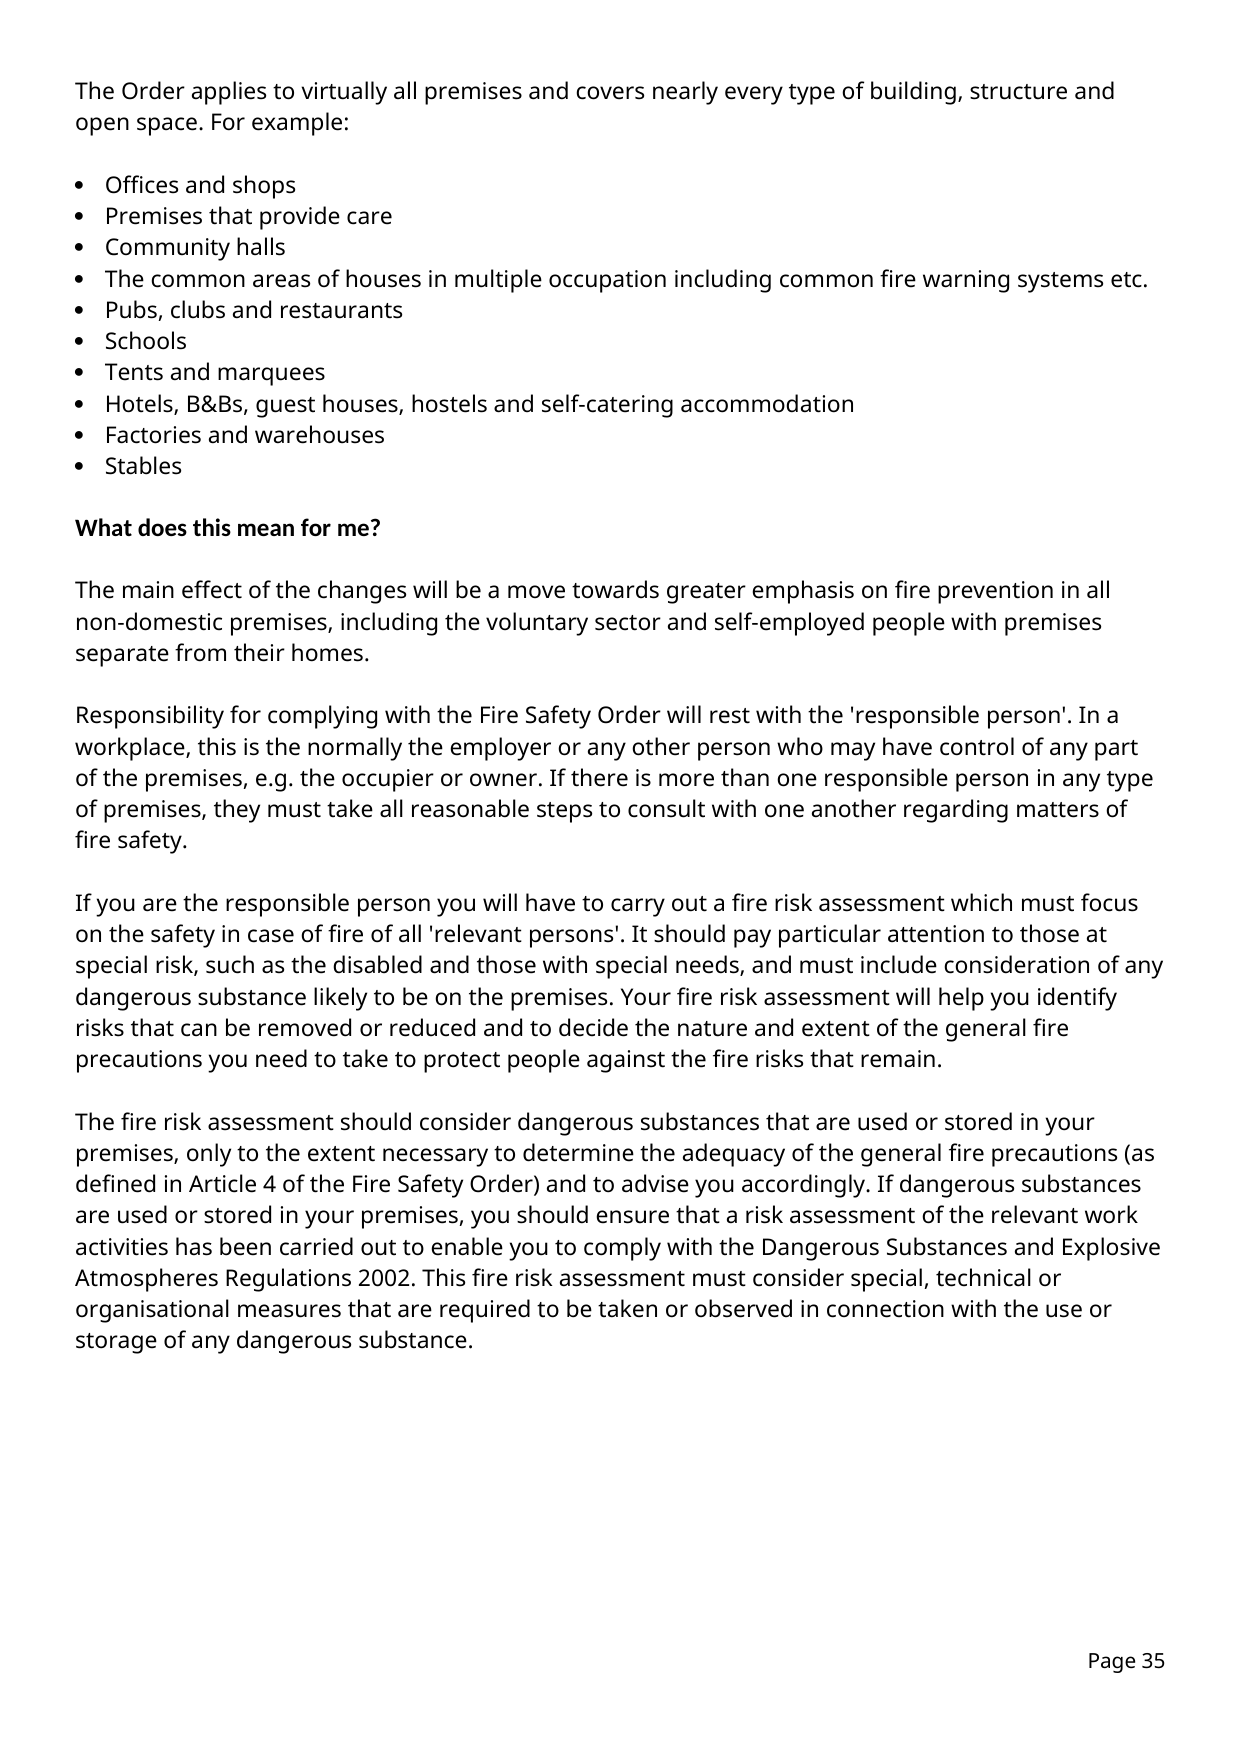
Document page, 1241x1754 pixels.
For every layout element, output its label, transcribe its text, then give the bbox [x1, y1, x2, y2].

text The fire risk assessment should consider dangerous substances that are used or stored in your premises, only to the extent necessary to determine the adequacy of the general fire precautions (as defined in Article 4 of the Fire Safety Order) and to advise you accordingly. If dangerous substances are used or stored in your premises, you should ensure that a risk assessment of the relevant work activities has been carried out to enable you to comply with the Dangerous Substances and Explosive Atmospheres Regulations 2002. This fire risk assessment must consider special, technical or organisational measures that are required to be taken or observed in connection with the use or storage of any dangerous substance. [75, 1106, 1165, 1356]
list Offices and shops [75, 169, 1165, 200]
list Hotels, B&Bs, guest houses, hostels and self-catering accommodation [75, 387, 1165, 419]
list The common areas of houses in multiple occupation including common fire warning systems etc. [75, 262, 1165, 294]
text If you are the responsible person you will have to carry out a fire risk assessment which must focus on the safety in case of fire of all 'relevant persons'. It should pay particular attention to those at special risk, such as the disabled and those with special needs, and must include consideration of any dangerous substance likely to be on the premises. Your fire risk assessment will help you identify risks that can be removed or reduced and to decide the nature and extent of the general fire precautions you need to take to protect people against the fire risks that remain. [75, 887, 1165, 1074]
list Premises that provide care [75, 200, 1165, 231]
list Community halls [75, 231, 1165, 262]
list Factories and warehouses [75, 419, 1165, 450]
text The Order applies to virtually all premises and covers nearly every type of building, structure and open space. For example: [75, 75, 1165, 137]
text What does this mean for me? [75, 512, 1165, 543]
list Pubs, clubs and restaurants [75, 294, 1165, 325]
text The main effect of the changes will be a move towards greater emphasis on fire prevention in all non-domestic premises, including the voluntary sector and self-employed people with premises separate from their homes. [75, 574, 1165, 668]
list Stables [75, 450, 1165, 481]
list Tents and marquees [75, 356, 1165, 387]
list Schools [75, 325, 1165, 356]
text Responsibility for complying with the Fire Safety Order will rest with the 'responsible person'. In a workplace, this is the normally the employer or any other person who may have control of any part of the premises, e.g. the occupier or owner. If there is more than one responsible person in any type of premises, they must take all reasonable steps to consult with one another regarding matters of fire safety. [75, 699, 1165, 856]
